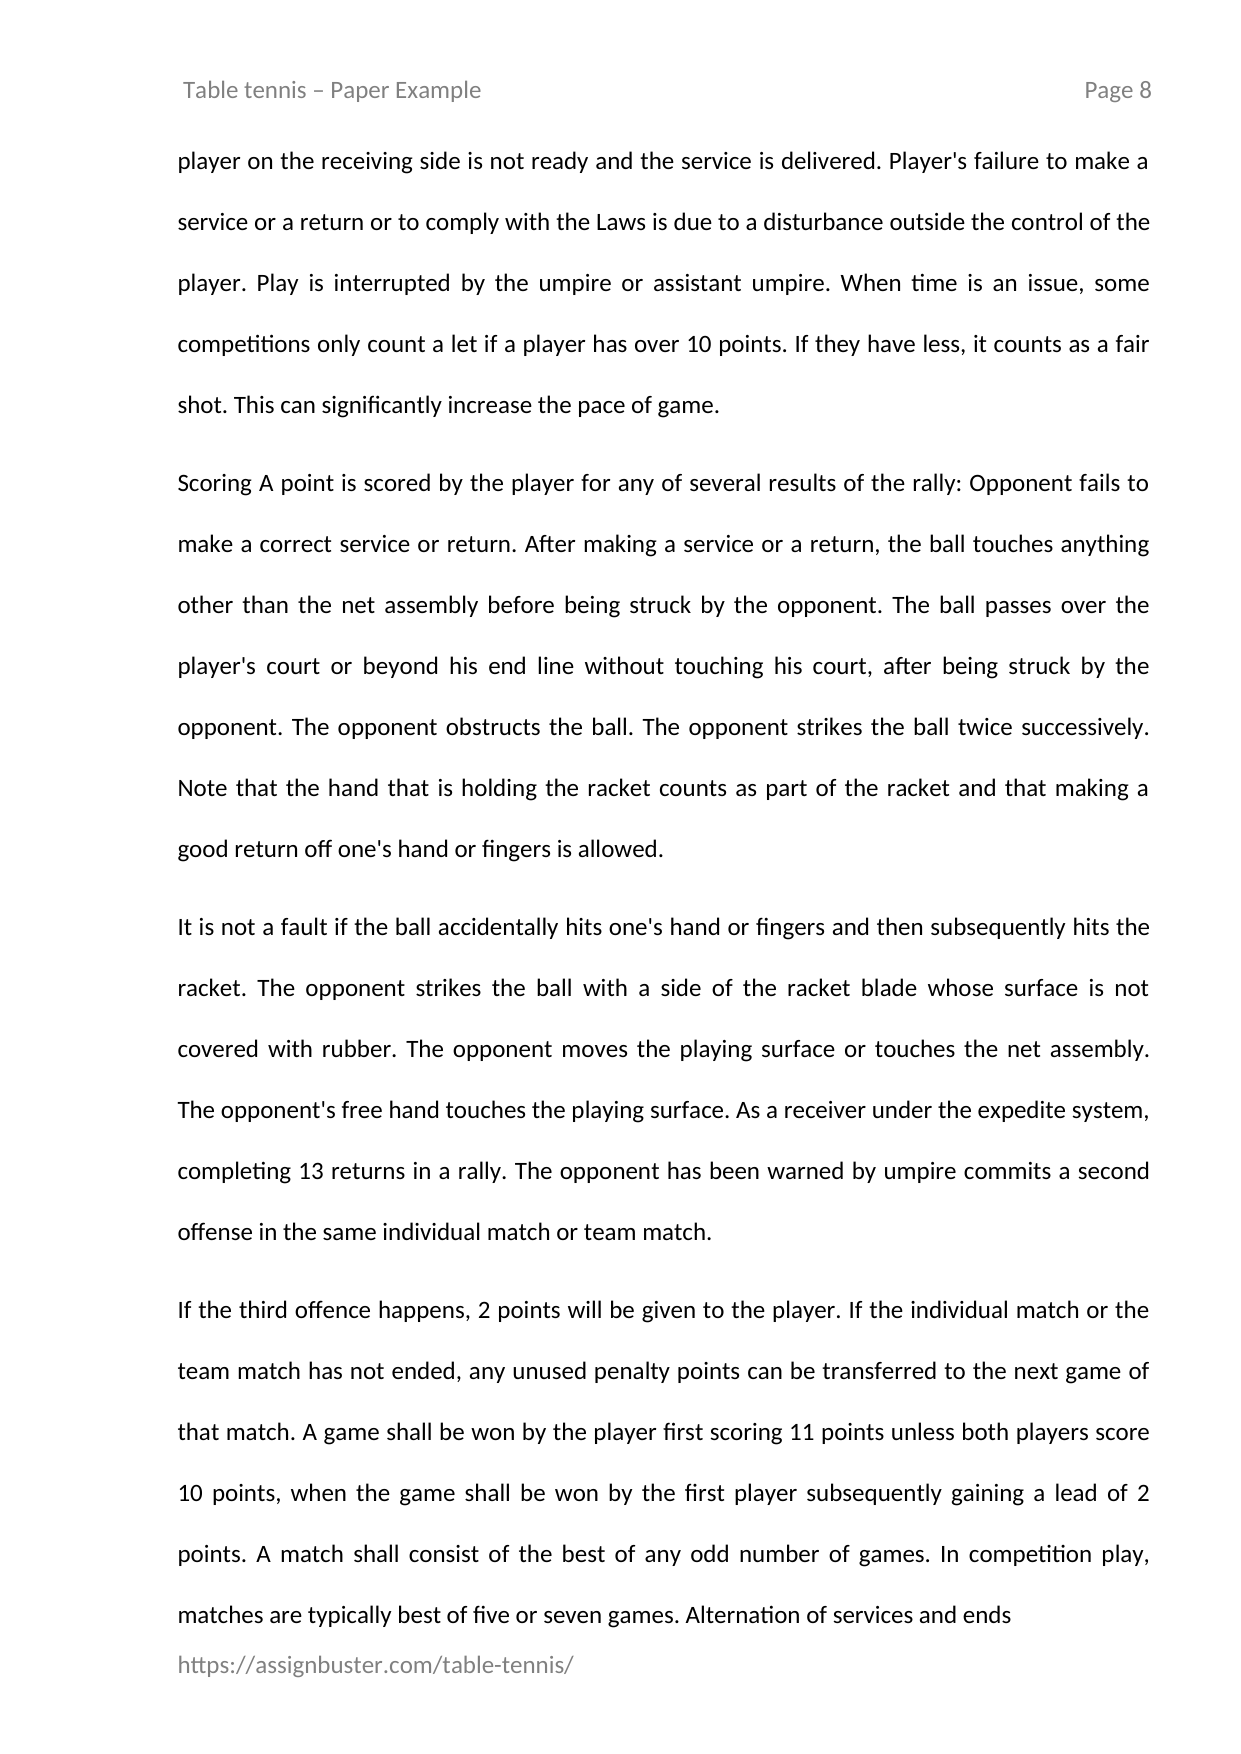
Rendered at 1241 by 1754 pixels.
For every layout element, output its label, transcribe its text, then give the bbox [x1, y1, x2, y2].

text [177, 145, 1152, 420]
text If the third offence happens, 2 points will be given to the player. If the individual match or the team match has not ended, any unused penalty points can be transferred to the next game of that match. A game shall be won by the player first scoring 11 points unless both players score 10 points, when the game shall be won by the first player subsequently gaining a lead of 2 points. A match shall consist of the best of any odd number of games. In competition play, matches are typically best of five or seven games. Alternation of services and ends [177, 1294, 1152, 1629]
text Scoring A point is scored by the player for any of several results of the rally: Opponent fails to make a correct service or return. After making a service or a return, the ball touches anything other than the net assembly before being struck by the opponent. The ball passes over the player's court or beyond his end line without touching his court, after being struck by the opponent. The opponent obstructs the ball. The opponent strikes the ball twice successively. Note that the hand that is holding the racket counts as part of the racket and that making a good return off one's hand or fingers is allowed. [177, 467, 1152, 864]
text It is not a fault if the ball accidentally hits one's hand or fingers and then subsequently hits the racket. The opponent strikes the ball with a side of the racket blade whose surface is not covered with rubber. The opponent moves the playing surface or touches the net assembly. The opponent's free hand touches the playing surface. As a receiver under the expedite system, completing 13 returns in a rally. The opponent has been warned by umpire commits a second offense in the same individual match or team match. [177, 911, 1152, 1247]
